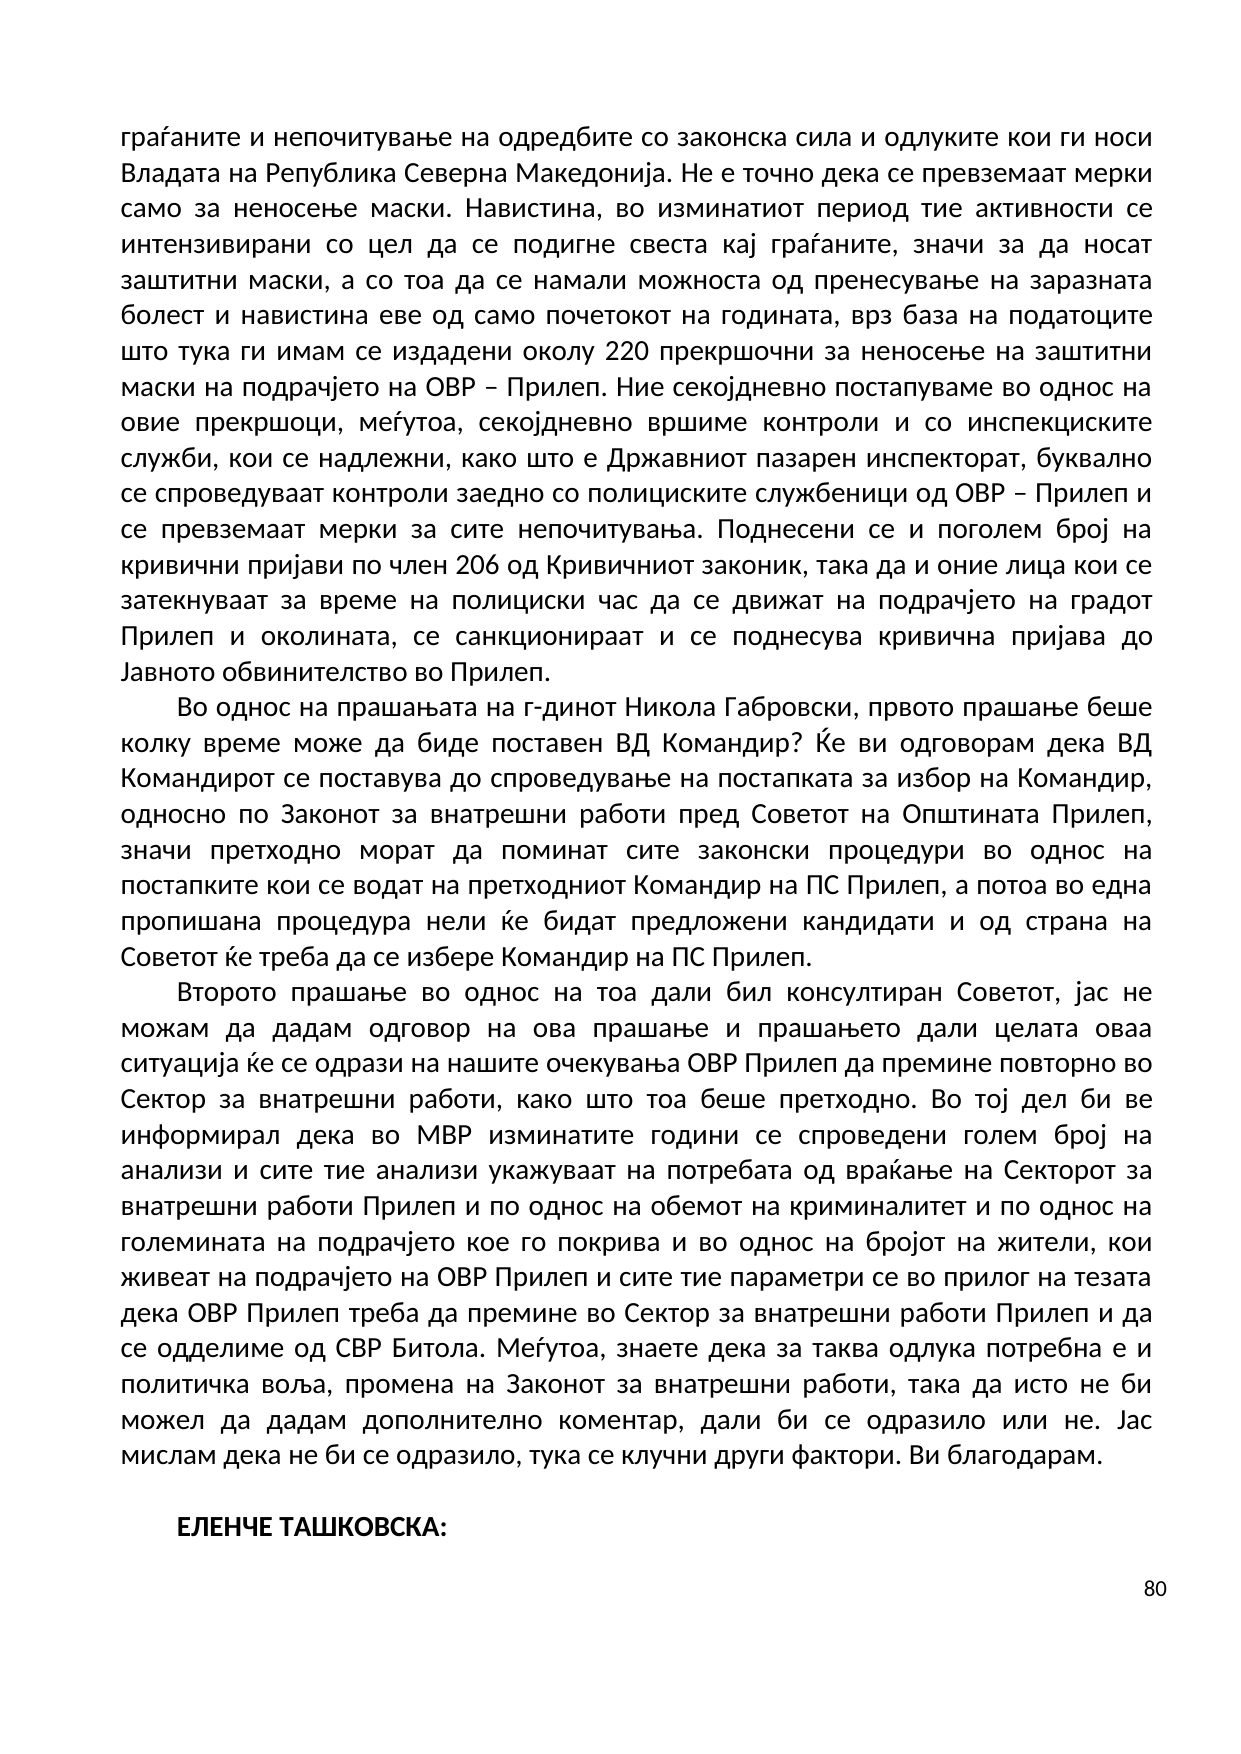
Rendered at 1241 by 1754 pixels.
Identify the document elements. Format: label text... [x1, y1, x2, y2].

text ЕЛЕНЧЕ ТАШКОВСКА: [120, 1508, 1154, 1543]
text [120, 118, 1154, 688]
text Во однос на прашањата на г-динот Никола Габровски, првото прашање беше колку време може да биде поставен ВД Командир? Ќе ви одговорам дека ВД Командирот се поставува до спроведување на постапката за избор на Командир, односно по Законот за внатрешни работи пред Советот на Општината Прилеп, значи претходно морат да поминат сите законски процедури во однос на постапките кои се водат на претходниот Командир на ПС Прилеп, а потоа во една пропишана процедура нели ќе бидат предложени кандидати и од страна на Советот ќе треба да се избере Командир на ПС Прилеп. [120, 688, 1154, 973]
text Второто прашање во однос на тоа дали бил консултиран Советот, јас не можам да дадам одговор на ова прашање и прашањето дали целата оваа ситуација ќе се одрази на нашите очекувања ОВР Прилеп да премине повторно во Сектор за внатрешни работи, како што тоа беше претходно. Во тој дел би ве информирал дека во МВР изминатите години се спроведени голем број на анализи и сите тие анализи укажуваат на потребата од враќање на Секторот за внатрешни работи Прилеп и по однос на обемот на криминалитет и по однос на големината на подрачјето кое го покрива и во однос на бројот на жители, кои живеат на подрачјето на ОВР Прилеп и сите тие параметри се во прилог на тезата дека ОВР Прилеп треба да премине во Сектор за внатрешни работи Прилеп и да се одделиме од СВР Битола. Меѓутоа, знаете дека за таква одлука потребна е и политичка воља, промена на Законот за внатрешни работи, така да исто не би можел да дадам дополнително коментар, дали би се одразило или не. Јас мислам дека не би се одразило, тука се клучни други фактори. Ви благодарам. [120, 973, 1154, 1472]
